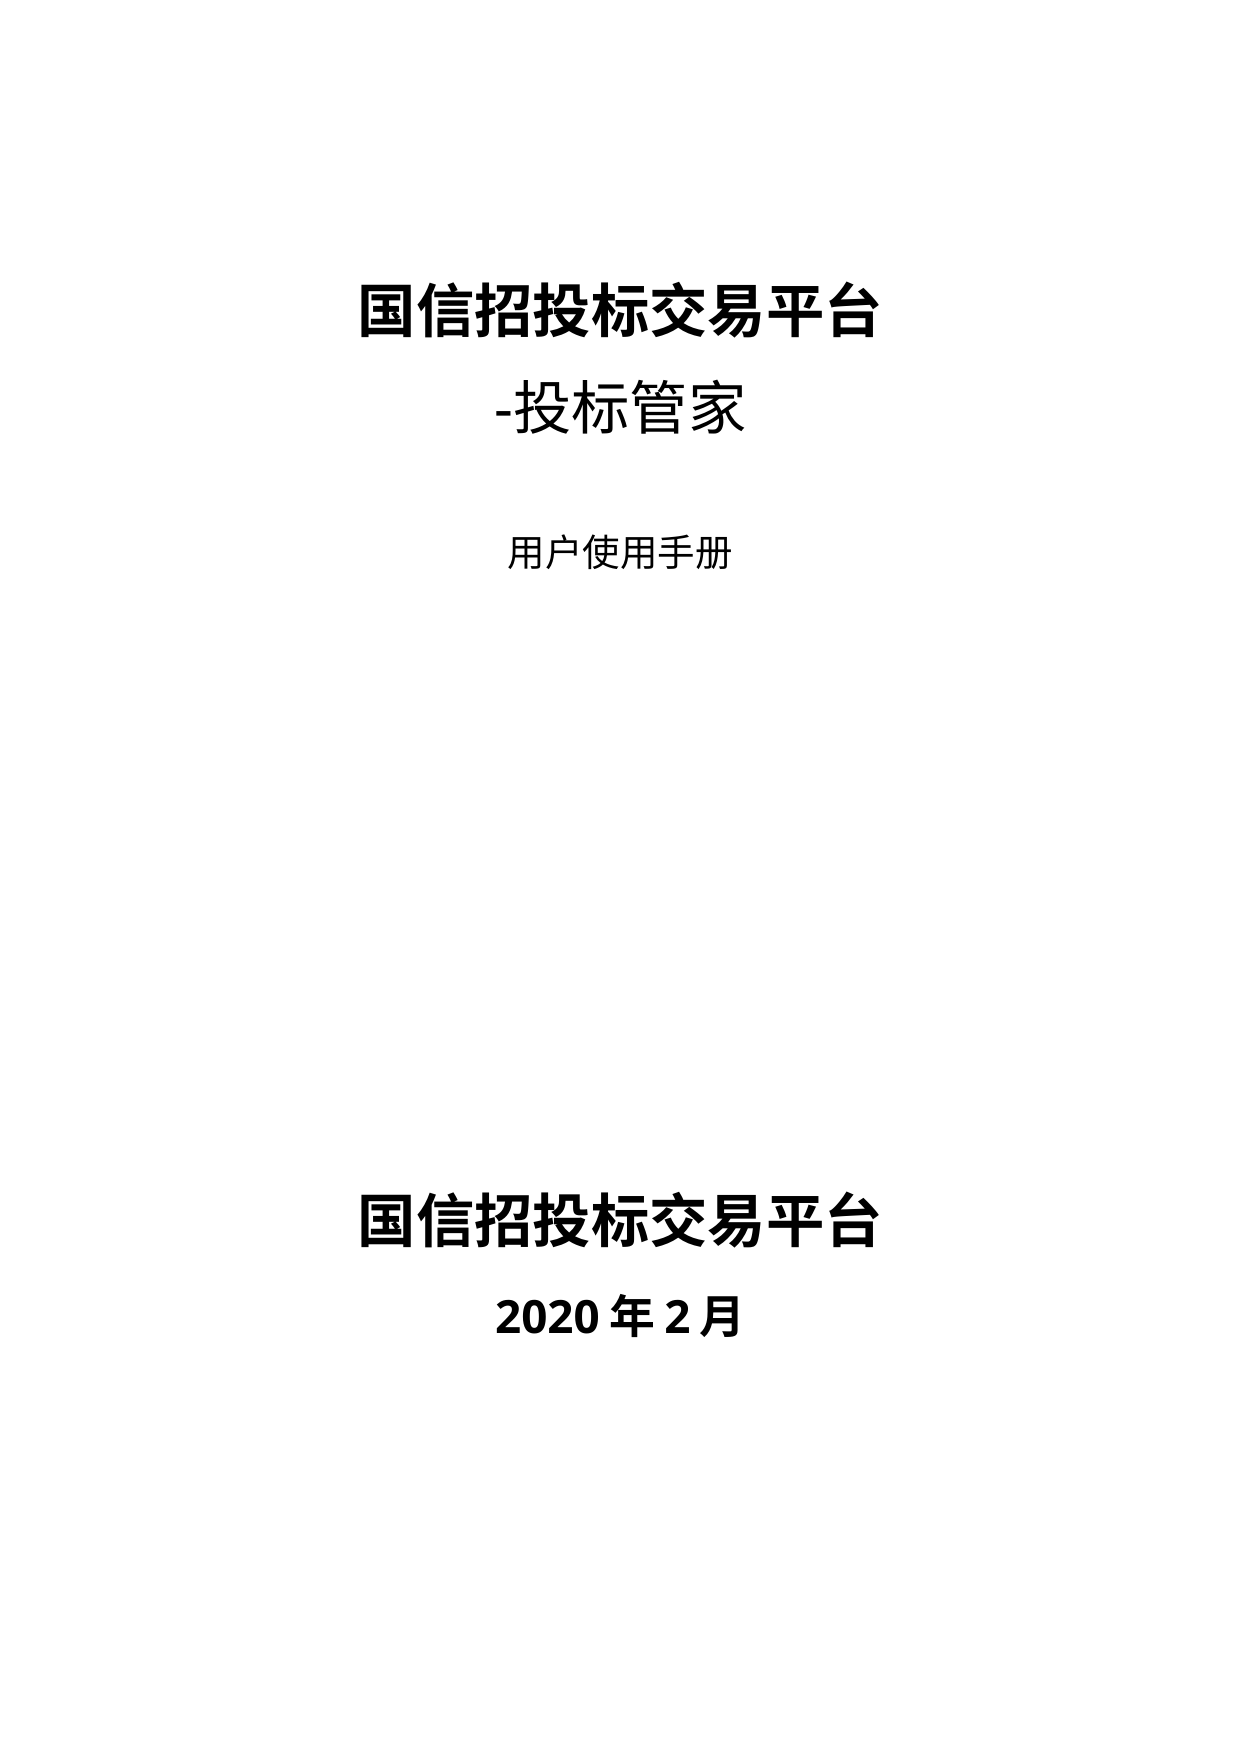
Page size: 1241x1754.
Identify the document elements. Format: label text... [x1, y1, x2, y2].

text 国信招投标交易平台 [118, 1168, 1122, 1265]
text 用户使用手册 [118, 518, 1122, 583]
text 国信招投标交易平台 [118, 258, 1122, 355]
text 2020年2月 [118, 1265, 1122, 1363]
text -投标管家 [118, 355, 1122, 453]
